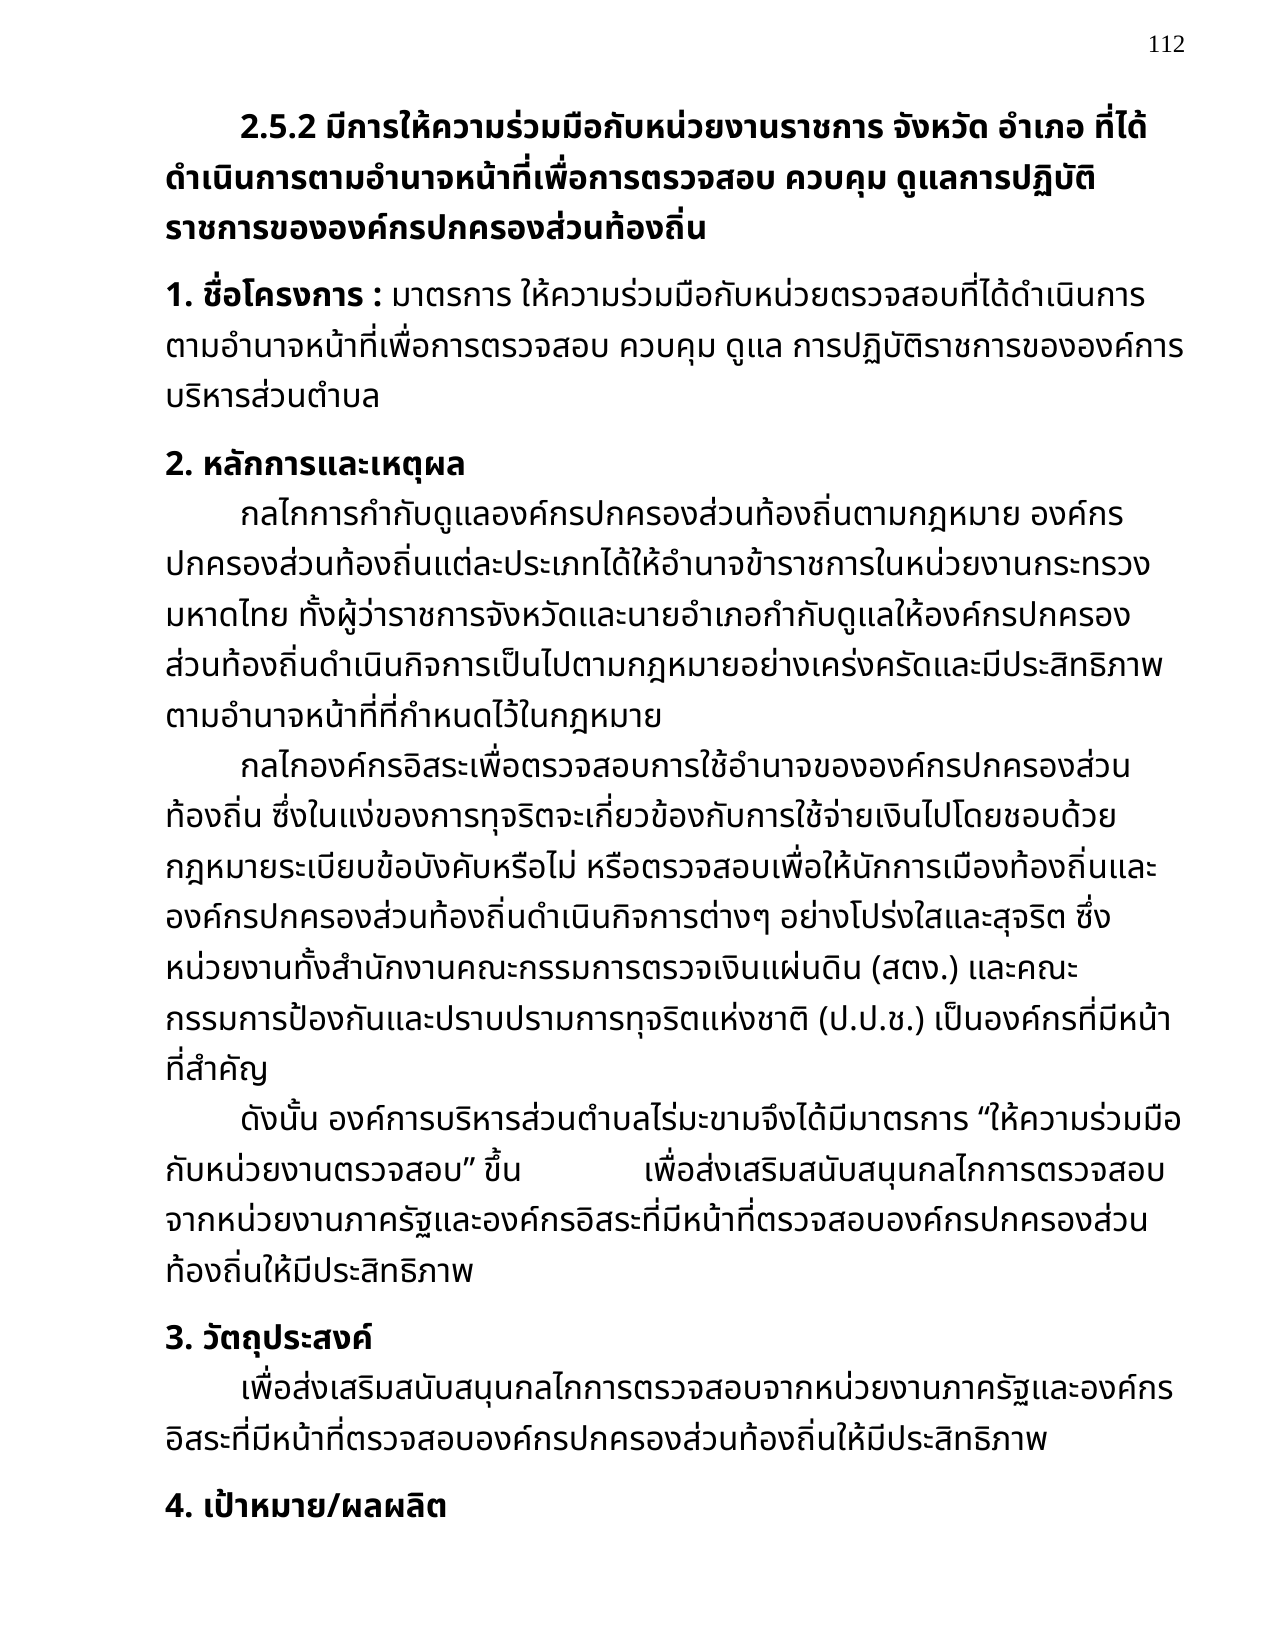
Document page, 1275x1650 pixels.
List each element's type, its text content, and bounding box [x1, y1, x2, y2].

text 2. หลักการและเหตุผล [165, 439, 1185, 490]
text 1. ชื่อโครงการ : มาตรการ ให้ความร่วมมือกับหน่วยตรวจสอบที่ได้ดำเนินการตามอำนาจหน้าที่เพื่อการตรวจสอบ ควบคุม ดูแล การปฏิบัติราชการขององค์การบริหารส่วนตำบล [165, 271, 1185, 423]
text 2.5.2 มีการให้ความร่วมมือกับหน่วยงานราชการ จังหวัด อำเภอ ที่ได้ดำเนินการตามอำนาจหน้าที่เพื่อการตรวจสอบ ควบคุม ดูแลการปฏิบัติราชการขององค์กรปกครองส่วนท้องถิ่น [165, 103, 1185, 254]
text กลไกองค์กรอิสระเพื่อตรวจสอบการใช้อำนาจขององค์กรปกครองส่วนท้องถิ่น ซึ่งในแง่ของการทุจริตจะเกี่ยวข้องกับการใช้จ่ายเงินไปโดยชอบด้วยกฎหมายระเบียบข้อบังคับหรือไม่ หรือตรวจสอบเพื่อให้นักการเมืองท้องถิ่นและองค์กรปกครองส่วนท้องถิ่นดำเนินกิจการต่างๆ อย่างโปร่งใสและสุจริต ซึ่งหน่วยงานทั้งสำนักงานคณะกรรมการตรวจเงินแผ่นดิน (สตง.) และคณะกรรมการป้องกันและปราบปรามการทุจริตแห่งชาติ (ป.ป.ช.) เป็นองค์กรที่มีหน้าที่สำคัญ [165, 742, 1185, 1095]
text เพื่อส่งเสริมสนับสนุนกลไกการตรวจสอบจากหน่วยงานภาครัฐและองค์กรอิสระที่มีหน้าที่ตรวจสอบองค์กรปกครองส่วนท้องถิ่นให้มีประสิทธิภาพ [165, 1364, 1185, 1465]
text กลไกการกำกับดูแลองค์กรปกครองส่วนท้องถิ่นตามกฎหมาย องค์กรปกครองส่วนท้องถิ่นแต่ละประเภทได้ให้อำนาจข้าราชการในหน่วยงานกระทรวงมหาดไทย ทั้งผู้ว่าราชการจังหวัดและนายอำเภอกำกับดูแลให้องค์กรปกครองส่วนท้องถิ่นดำเนินกิจการเป็นไปตามกฎหมายอย่างเคร่งครัดและมีประสิทธิภาพตามอำนาจหน้าที่ที่กำหนดไว้ในกฎหมาย [165, 490, 1185, 742]
text 3. วัตถุประสงค์ [165, 1314, 1185, 1364]
text ดังนั้น องค์การบริหารส่วนตำบลไร่มะขามจึงได้มีมาตรการ “ให้ความร่วมมือกับหน่วยงานตรวจสอบ” ขึ้น เพื่อส่งเสริมสนับสนุนกลไกการตรวจสอบจากหน่วยงานภาครัฐและองค์กรอิสระที่มีหน้าที่ตรวจสอบองค์กรปกครองส่วนท้องถิ่นให้มีประสิทธิภาพ [165, 1095, 1185, 1297]
text 4. เป้าหมาย/ผลผลิต [165, 1482, 1185, 1532]
